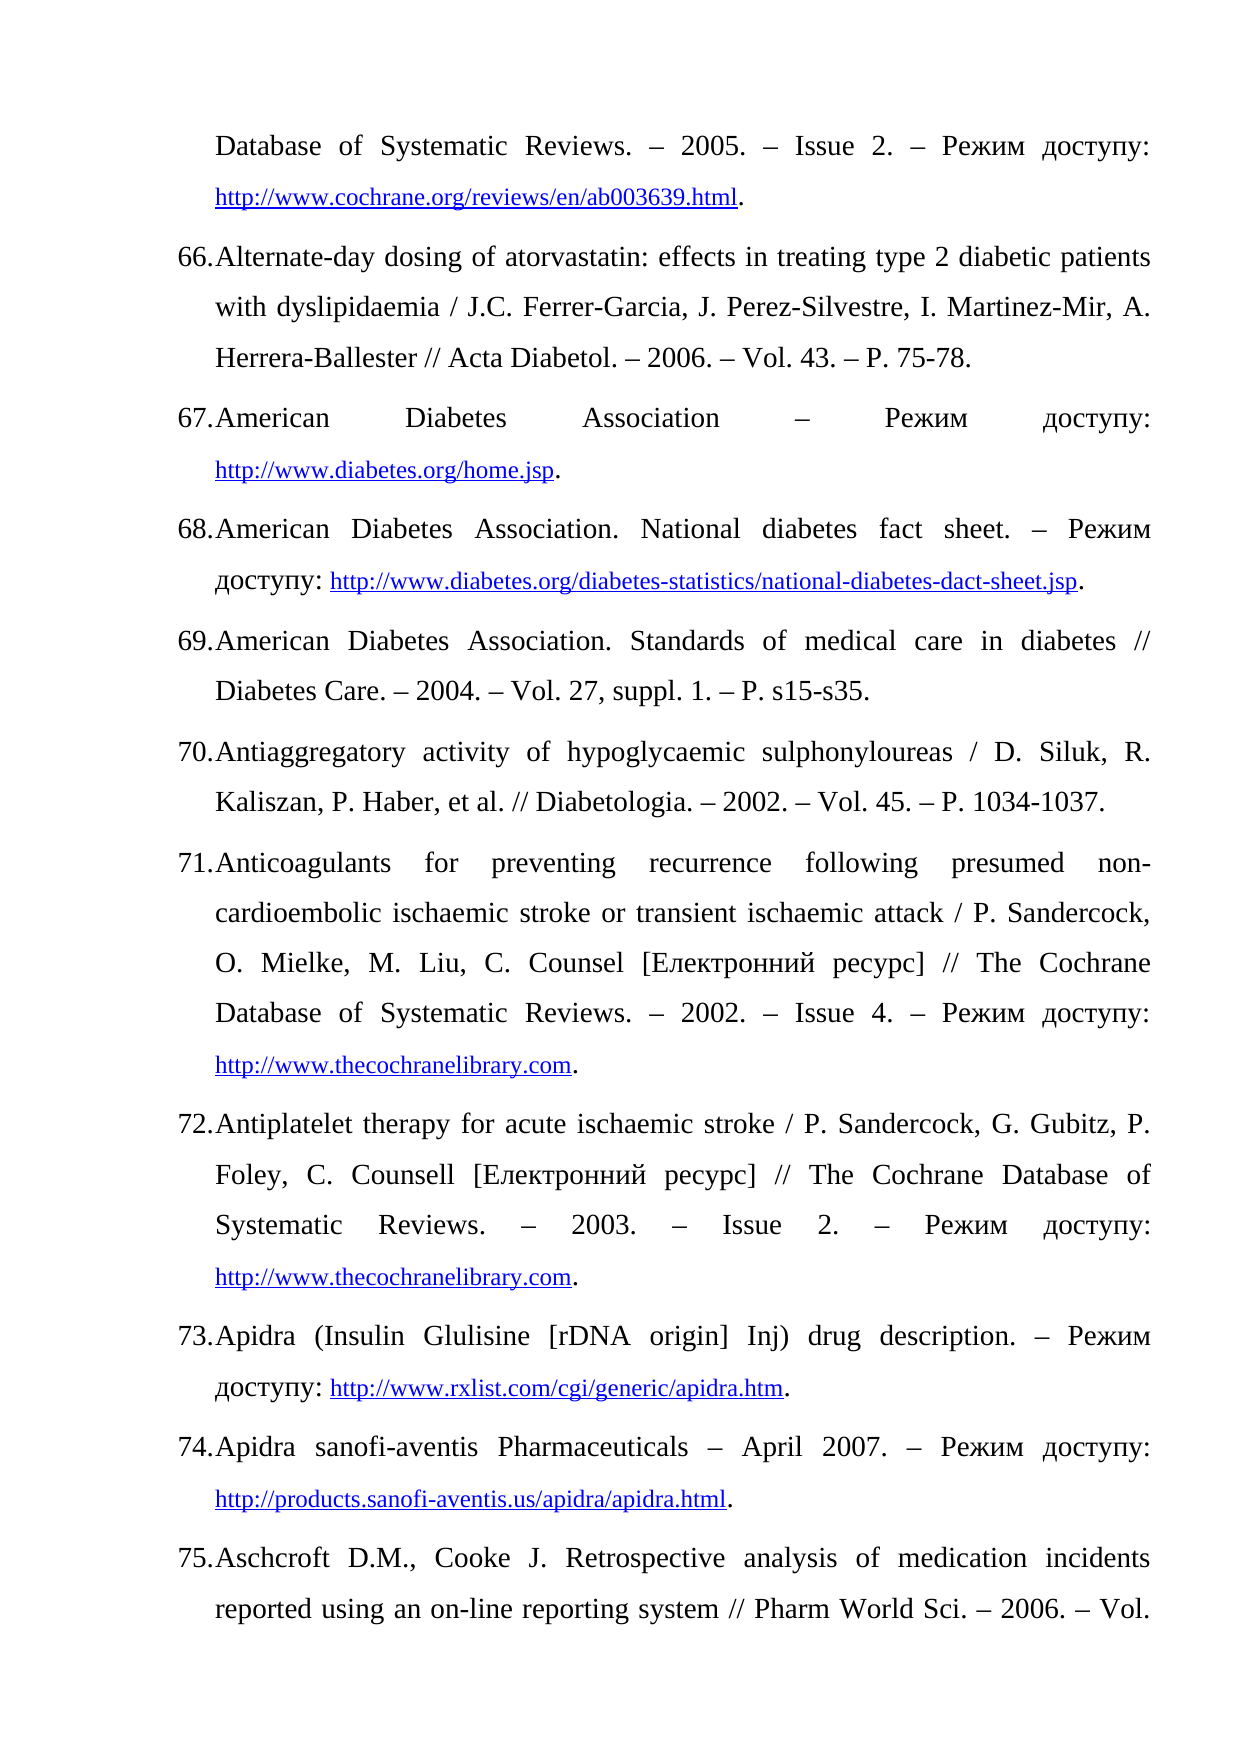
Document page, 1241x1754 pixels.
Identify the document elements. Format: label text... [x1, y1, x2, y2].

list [177, 128, 1152, 212]
list Anticoagulants for preventing recurrence following presumed non-cardioembolic ischaemic stroke or transient ischaemic attack / P. Sandercock, O. Mielke, M. Liu, C. Counsel [Електронний ресурс] // The Cochrane Database of Systematic Reviews. – 2002. – Issue 4. – Режим доступу: http://www.thecochranelibrary.com. [177, 845, 1152, 1079]
list American Diabetes Association – Режим доступу: http://www.diabetes.org/home.jsp. [177, 401, 1152, 484]
list Apidra sanofi-aventis Pharmaceuticals – April 2007. – Режим доступу: http://products.sanofi-aventis.us/apidra/apidra.html. [177, 1429, 1152, 1513]
list Alternate-day dosing of atorvastatin: effects in treating type 2 diabetic patients with dyslipidaemia / J.C. Ferrer-Garcia, J. Perez-Silvestre, I. Martinez-Mir, A. Herrera-Ballester // Acta Diabetol. – 2006. – Vol. 43. – P. 75-78. [177, 239, 1152, 373]
list American Diabetes Association. Standards of medical care in diabetes // Diabetes Care. – 2004. – Vol. 27, suppl. 1. – Р. s15-s35. [177, 623, 1152, 706]
list Antiplatelet therapy for acute ischaemic stroke / P. Sandercock, G. Gubitz, P. Foley, C. Counsell [Електронний ресурс] // The Cochrane Database of Systematic Reviews. – 2003. – Issue 2. – Режим доступу: http://www.thecochranelibrary.com. [177, 1107, 1152, 1291]
list Antiaggregatory activity of hypoglycaemic sulphonyloureas / D. Siluk, R. Kaliszan, P. Haber, et al. // Diabetologia. – 2002. – Vol. 45. – P. 1034-1037. [177, 734, 1152, 817]
list Apidra (Insulin Glulisine [rDNA origin] Inj) drug description. – Режим доступу: http://www.rxlist.com/cgi/generic/apidra.htm. [177, 1318, 1152, 1402]
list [177, 1540, 1152, 1624]
list American Diabetes Association. National diabetes fact sheet. – Режим доступу: http://www.diabetes.org/diabetes-statistics/national-diabetes-dact-sheet.jsp. [177, 512, 1152, 595]
